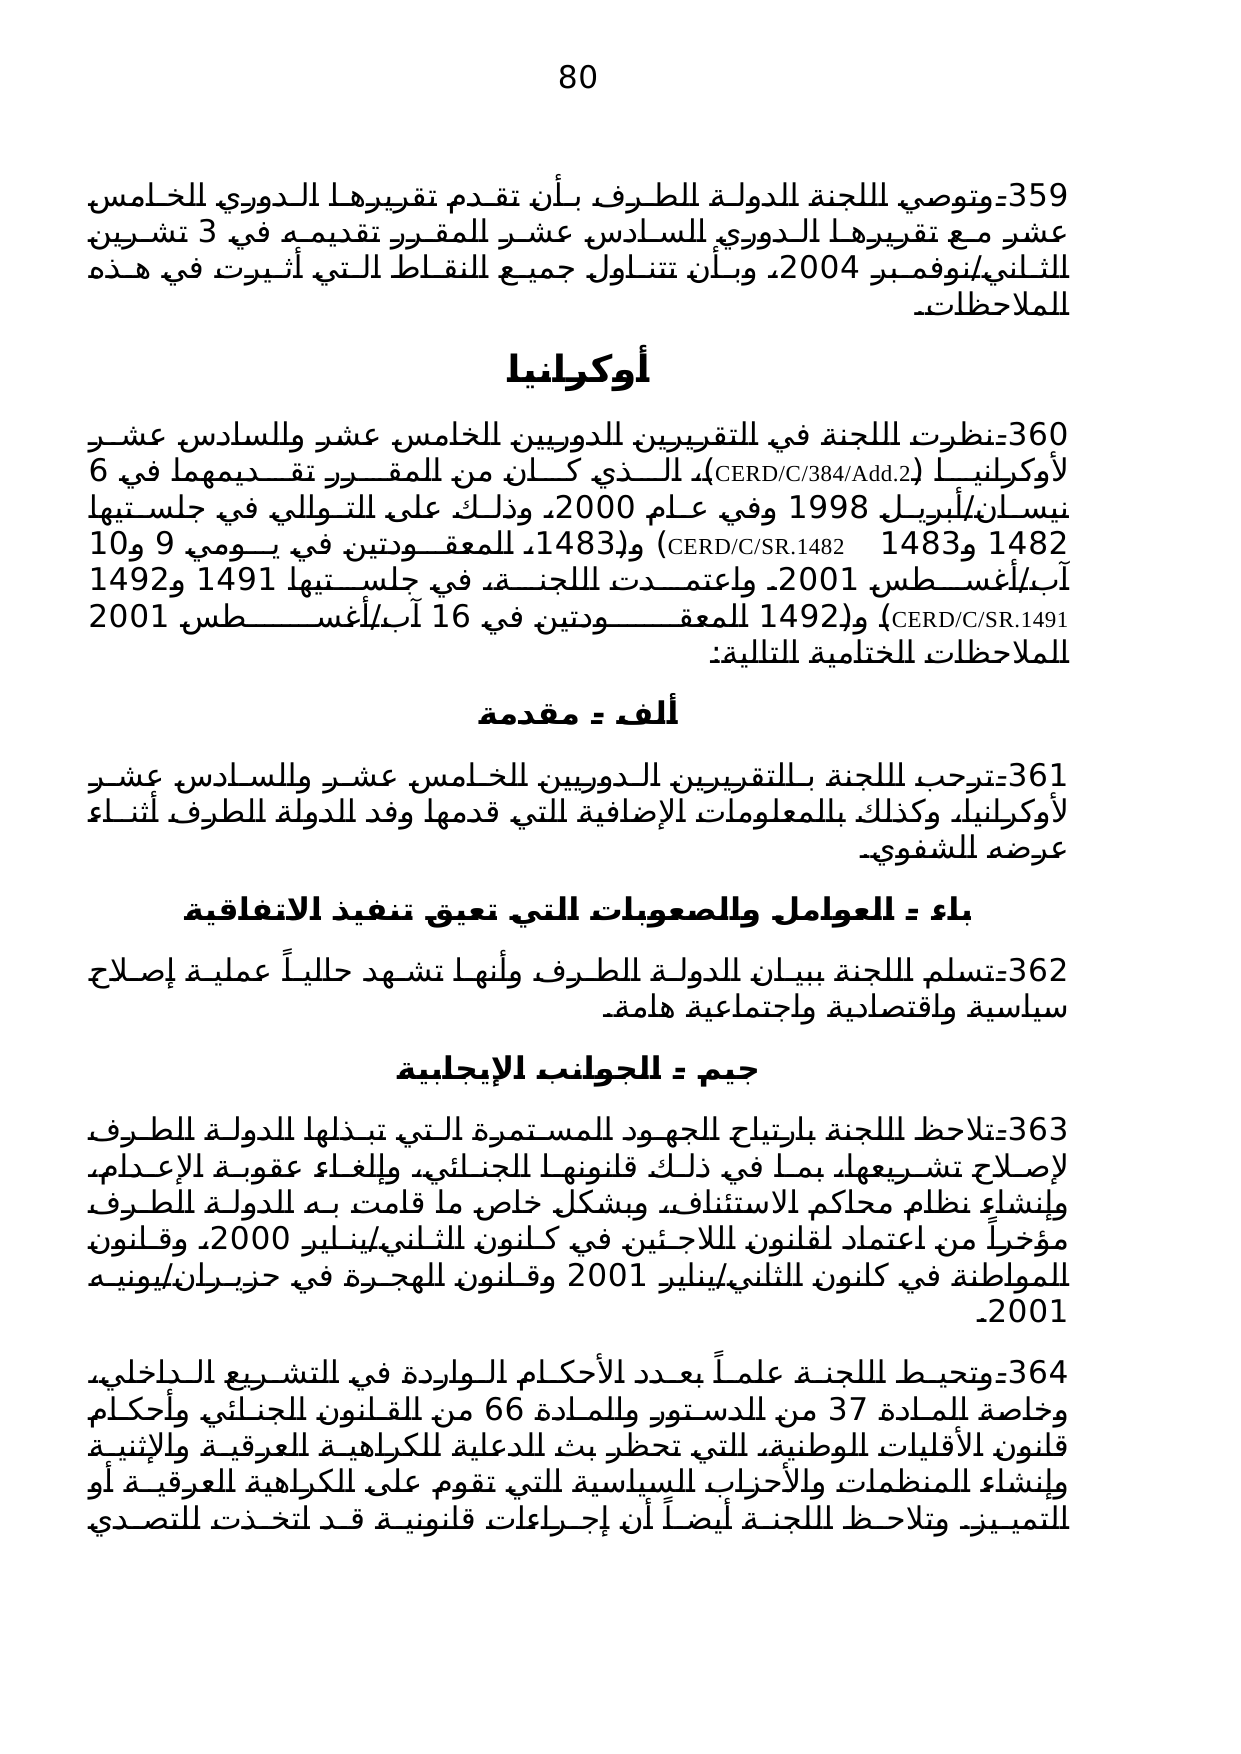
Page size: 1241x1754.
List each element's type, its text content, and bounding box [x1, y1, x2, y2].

text 359- وتوصي اللجنة الدولة الطرف بأن تقدم تقريرها الدوري الخامس عشر مع تقريرها الدوري السادس عشر المقرر تقديمه في 3 تشرين الثاني/نوفمبر 2004، وبأن تتناول جميع النقاط التي أثيرت في هذه الملاحظات. [88, 177, 1069, 323]
text باء - العوامل والصعوبات التي تعيق تنفيذ الاتفاقية [88, 891, 1069, 927]
text 363- تلاحظ اللجنة بارتياح الجهود المستمرة التي تبذلها الدولة الطرف لإصلاح تشريعها، بما في ذلك قانونها الجنائي، وإلغاء عقوبة الإعدام، وإنشاء نظام محاكم الاستئناف، وبشكل خاص ما قامت به الدولة الطرف مؤخراً من اعتماد لقانون اللاجئين في كانون الثاني/يناير 2000، وقانون المواطنة في كانون الثاني/يناير 2001 وقانون الهجرة في حزيران/يونيه 2001. [88, 1112, 1069, 1330]
text 360- نظرت اللجنة في التقريرين الدوريين الخامس عشر والسادس عشر لأوكرانيا (CERD/C/384/Add.2)، الذي كان من المقرر تقديمهما في 6 نيسان/أبريل 1998 وفي عام 2000، وذلك على التوالي في جلستيها 1482 و1483 CERD/C/SR.1482) و(1483، المعقودتين في يومي 9 و10 آب/أغسطس 2001. واعتمدت اللجنة، في جلستيها 1491 و1492 CERD/C/SR.1491) و(1492 المعقودتين في 16 آب/أغسطس 2001 الملاحظات الختامية التالية: [88, 416, 1069, 671]
text أوكرانيا [88, 348, 1069, 391]
text جيم - الجوانب الإيجابية [88, 1050, 1069, 1087]
text ألف - مقدمة [88, 696, 1069, 732]
text 361- ترحب اللجنة بالتقريرين الدوريين الخامس عشر والسادس عشر لأوكرانيا، وكذلك بالمعلومات الإضافية التي قدمها وفد الدولة الطرف أثناء عرضه الشفوي. [88, 757, 1069, 866]
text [88, 1355, 1069, 1536]
text 362- تسلم اللجنة ببيان الدولة الطرف وأنها تشهد حالياً عملية إصلاح سياسية واقتصادية واجتماعية هامة. [88, 952, 1069, 1025]
